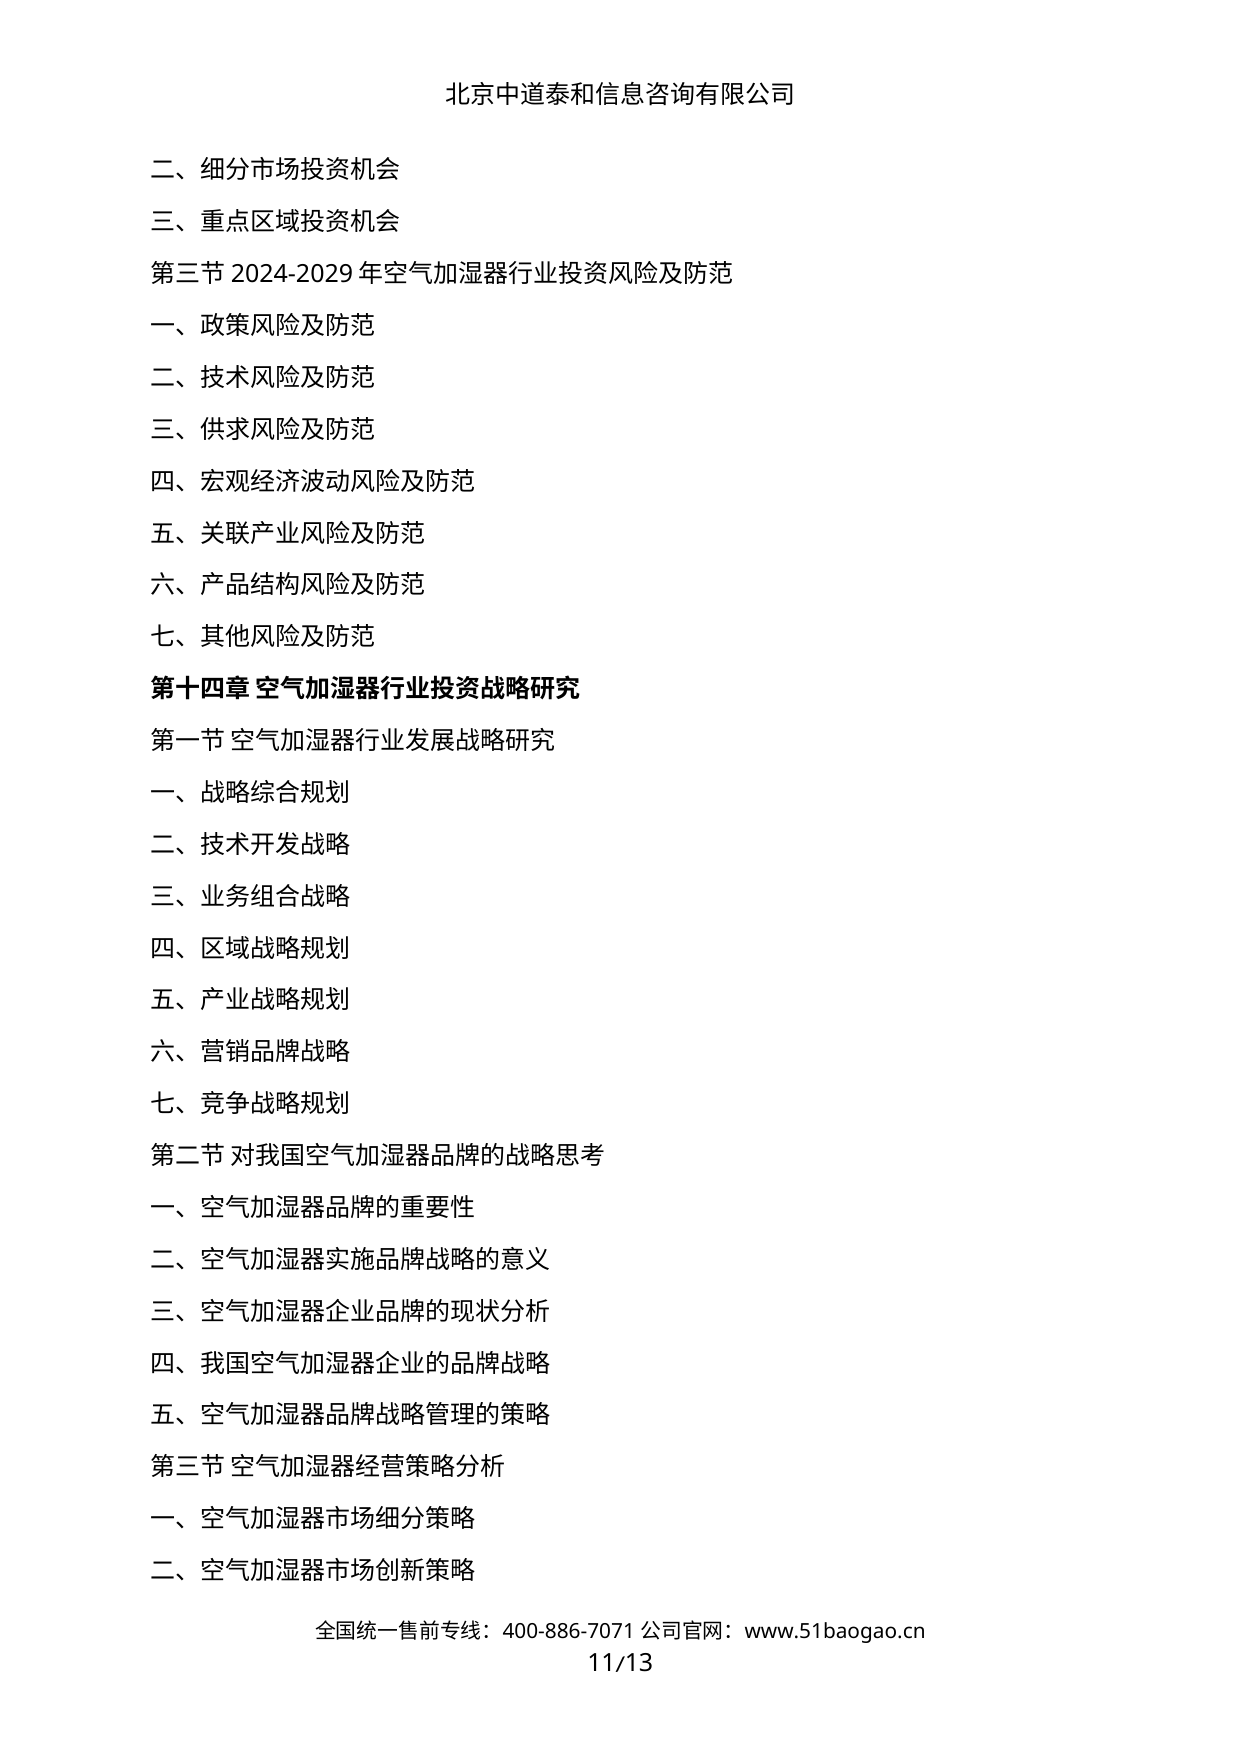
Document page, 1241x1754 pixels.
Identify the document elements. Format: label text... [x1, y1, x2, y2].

text 三、重点区域投资机会 [150, 202, 1090, 238]
text 三、空气加湿器企业品牌的现状分析 [150, 1291, 1090, 1327]
text 第三节 空气加湿器经营策略分析 [150, 1447, 1090, 1483]
text 三、供求风险及防范 [150, 409, 1090, 446]
text 六、产品结构风险及防范 [150, 565, 1090, 601]
text 五、空气加湿器品牌战略管理的策略 [150, 1395, 1090, 1431]
text 第十四章 空气加湿器行业投资战略研究 [150, 669, 1090, 705]
text 一、政策风险及防范 [150, 306, 1090, 342]
text 五、产业战略规划 [150, 980, 1090, 1016]
text 二、细分市场投资机会 [150, 150, 1090, 186]
text 七、竞争战略规划 [150, 1084, 1090, 1120]
text 第三节 2024-2029年空气加湿器行业投资风险及防范 [150, 254, 1090, 290]
text 二、空气加湿器市场创新策略 [150, 1551, 1090, 1587]
text 四、我国空气加湿器企业的品牌战略 [150, 1343, 1090, 1379]
text 一、空气加湿器市场细分策略 [150, 1499, 1090, 1535]
text 第二节 对我国空气加湿器品牌的战略思考 [150, 1136, 1090, 1172]
text 一、战略综合规划 [150, 772, 1090, 809]
text 二、空气加湿器实施品牌战略的意义 [150, 1239, 1090, 1276]
text 四、宏观经济波动风险及防范 [150, 461, 1090, 497]
text 一、空气加湿器品牌的重要性 [150, 1187, 1090, 1224]
text 二、技术风险及防范 [150, 357, 1090, 394]
text 七、其他风险及防范 [150, 617, 1090, 653]
text 第一节 空气加湿器行业发展战略研究 [150, 721, 1090, 757]
text 二、技术开发战略 [150, 824, 1090, 861]
text 三、业务组合战略 [150, 876, 1090, 912]
text 六、营销品牌战略 [150, 1032, 1090, 1068]
text 四、区域战略规划 [150, 928, 1090, 964]
text 五、关联产业风险及防范 [150, 513, 1090, 549]
